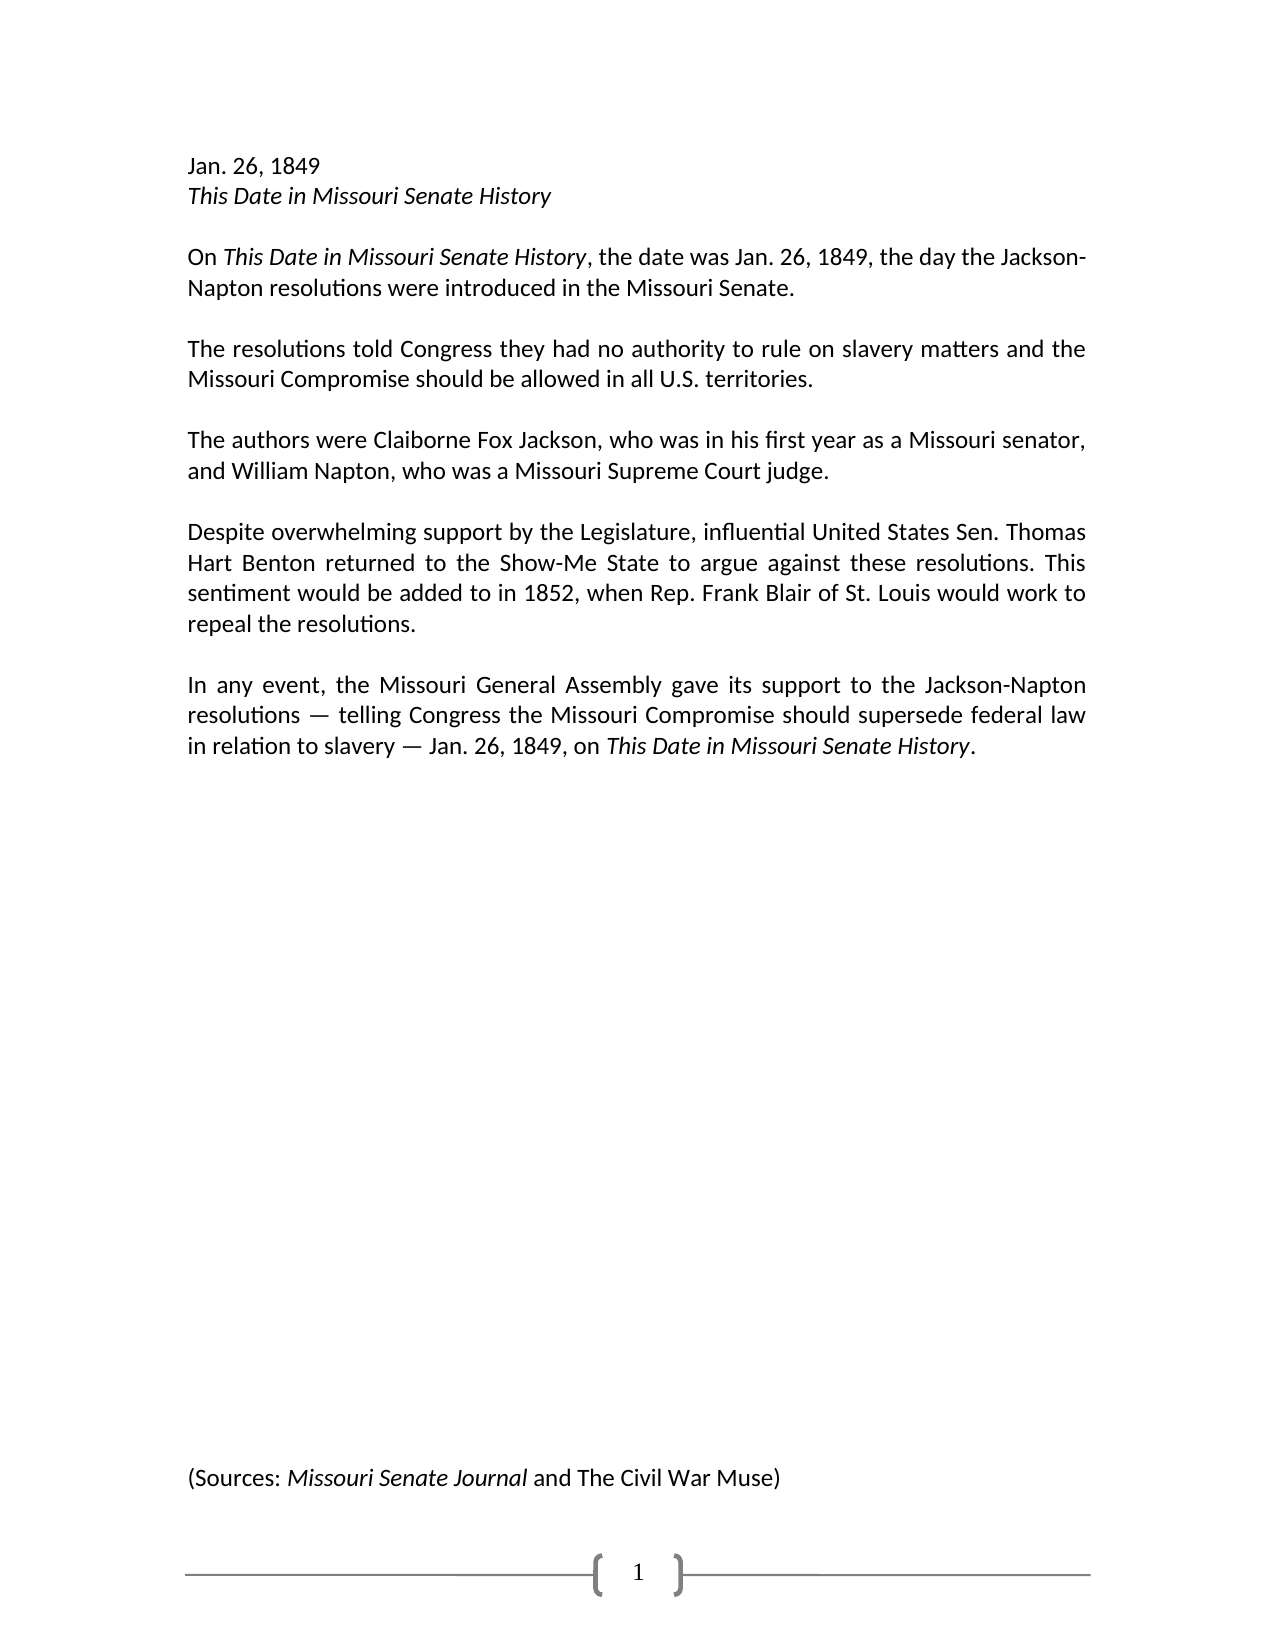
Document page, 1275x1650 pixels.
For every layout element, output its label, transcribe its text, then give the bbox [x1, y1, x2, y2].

text (Sources: Missouri Senate Journal and The Civil War Muse) [187, 1462, 1087, 1493]
text The resolutions told Congress they had no authority to rule on slavery matters and the Missouri Compromise should be allowed in all U.S. territories. [187, 333, 1087, 394]
text The authors were Claiborne Fox Jackson, who was in his first year as a Missouri senator, and William Napton, who was a Missouri Supreme Court judge. [187, 425, 1087, 486]
text This Date in Missouri Senate History [187, 181, 1087, 211]
text Jan. 26, 1849 [187, 150, 1087, 181]
text Despite overwhelming support by the Legislature, influential United States Sen. Thomas Hart Benton returned to the Show-Me State to argue against these resolutions. This sentiment would be added to in 1852, when Rep. Frank Blair of St. Louis would work to repeal the resolutions. [187, 516, 1087, 638]
text On This Date in Missouri Senate History, the date was Jan. 26, 1849, the day the Jackson-Napton resolutions were introduced in the Missouri Senate. [187, 242, 1087, 303]
text In any event, the Missouri General Assembly gave its support to the Jackson-Napton resolutions — telling Congress the Missouri Compromise should supersede federal law in relation to slavery — Jan. 26, 1849, on This Date in Missouri Senate History. [187, 669, 1087, 760]
